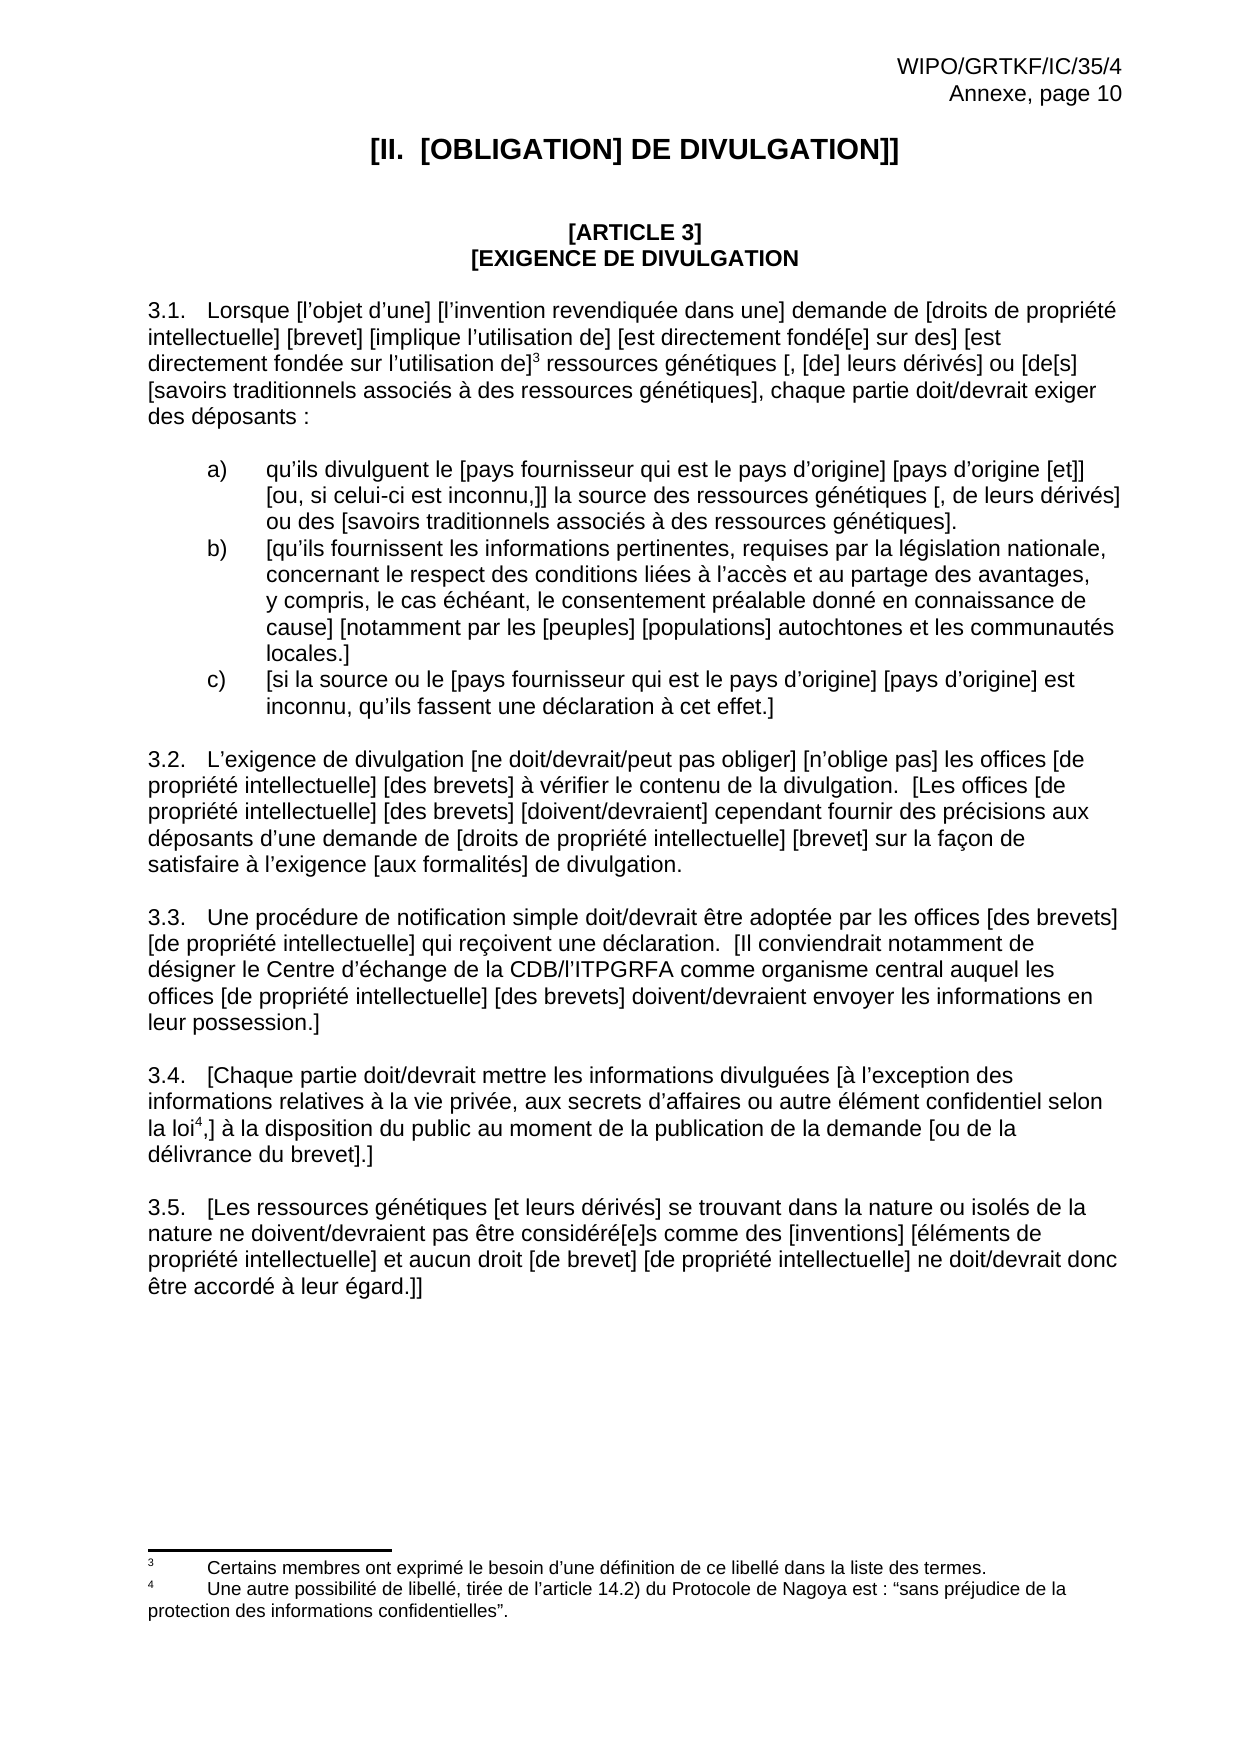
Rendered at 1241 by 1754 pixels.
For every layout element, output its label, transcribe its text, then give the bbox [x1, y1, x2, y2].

list [qu’ils fournissent les informations pertinentes, requises par la législation nationale, concernant le respect des conditions liées à l’accès et au partage des avantages, y compris, le cas échéant, le consentement préalable donné en connaissance de cause] [notamment par les [peuples] [populations] autochtones et les communautés locales.] [207, 535, 1122, 666]
list [si la source ou le [pays fournisseur qui est le pays d’origine] [pays d’origine] est inconnu, qu’ils fassent une déclaration à cet effet.] [207, 666, 1122, 719]
text 3.4. [Chaque partie doit/devrait mettre les informations divulguées [à l’exception des informations relatives à la vie privée, aux secrets d’affaires ou autre élément confidentiel selon la loi,] à la disposition du public au moment de la publication de la demande [ou de la délivrance du brevet].] [148, 1062, 1122, 1167]
text 3.5. [Les ressources génétiques [et leurs dérivés] se trouvant dans la nature ou isolés de la nature ne doivent/devraient pas être considéré[e]s comme des [inventions] [éléments de propriété intellectuelle] et aucun droit [de brevet] [de propriété intellectuelle] ne doit/devrait donc être accordé à leur égard.]] [148, 1193, 1122, 1299]
text [ARTICLE 3] [148, 218, 1122, 245]
text 3.2. L’exigence de divulgation [ne doit/devrait/peut pas obliger] [n’oblige pas] les offices [de propriété intellectuelle] [des brevets] à vérifier le contenu de la divulgation. [Les offices [de propriété intellectuelle] [des brevets] [doivent/devraient] cependant fournir des précisions aux déposants d’une demande de [droits de propriété intellectuelle] [brevet] sur la façon de satisfaire à l’exigence [aux formalités] de divulgation. [148, 746, 1122, 877]
text 3.3. Une procédure de notification simple doit/devrait être adoptée par les offices [des brevets] [de propriété intellectuelle] qui reçoivent une déclaration. [Il conviendrait notamment de désigner le Centre d’échange de la CDB/l’ITPGRFA comme organisme central auquel les offices [de propriété intellectuelle] [des brevets] doivent/devraient envoyer les informations en leur possession.] [148, 904, 1122, 1035]
text [EXIGENCE DE DIVULGATION [148, 245, 1122, 271]
list qu’ils divulguent le [pays fournisseur qui est le pays d’origine] [pays d’origine [et]] [ou, si celui-ci est inconnu,]] la source des ressources génétiques [, de leurs dérivés] ou des [savoirs traditionnels associés à des ressources génétiques]. [207, 456, 1122, 535]
text 3.1. Lorsque [l’objet d’une] [l’invention revendiquée dans une] demande de [droits de propriété intellectuelle] [brevet] [implique l’utilisation de] [est directement fondé[e] sur des] [est directement fondée sur l’utilisation de] ressources génétiques [, [de] leurs dérivés] ou [de[s] [savoirs traditionnels associés à des ressources génétiques], chaque partie doit/devrait exiger des déposants : [148, 297, 1122, 429]
text [II. [OBLIGATION] DE DIVULGATION]] [148, 132, 1122, 166]
